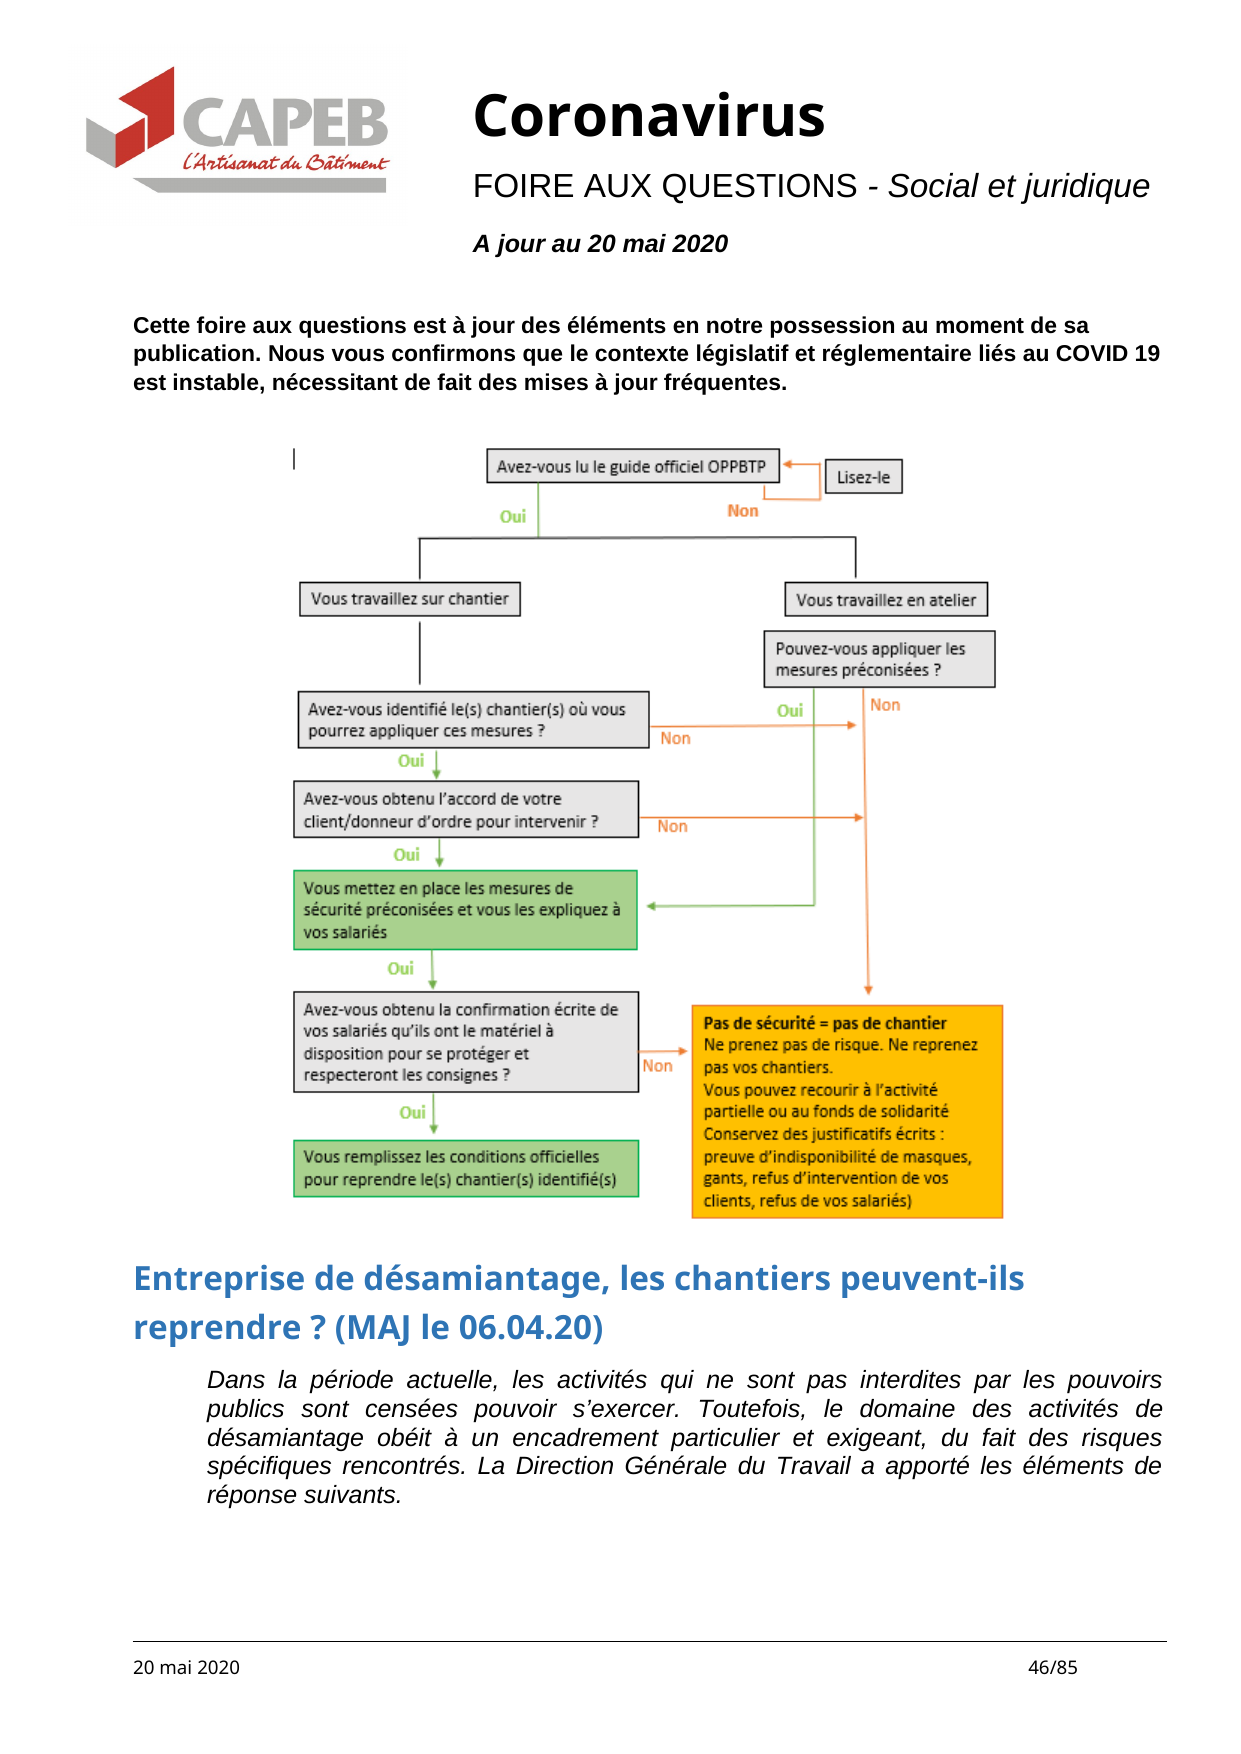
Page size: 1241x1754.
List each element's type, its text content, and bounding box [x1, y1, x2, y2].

picture [68, 44, 409, 226]
picture [283, 441, 1017, 1228]
subtitle Entreprise de désamiantage, les chantiers peuvent-ils reprendre ? (MAJ le 06.04.20) [133, 1255, 1167, 1349]
text Dans la période actuelle, les activités qui ne sont pas interdites par les pouvoirs publics sont censées pouvoir s’exercer. Toutefois, le domaine des activités de désamiantage obéit à un encadrement particulier et exigeant, du fait des risques spécifiques rencontrés. La Direction Générale du Travail a apporté les éléments de réponse suivants. [207, 1365, 1167, 1509]
